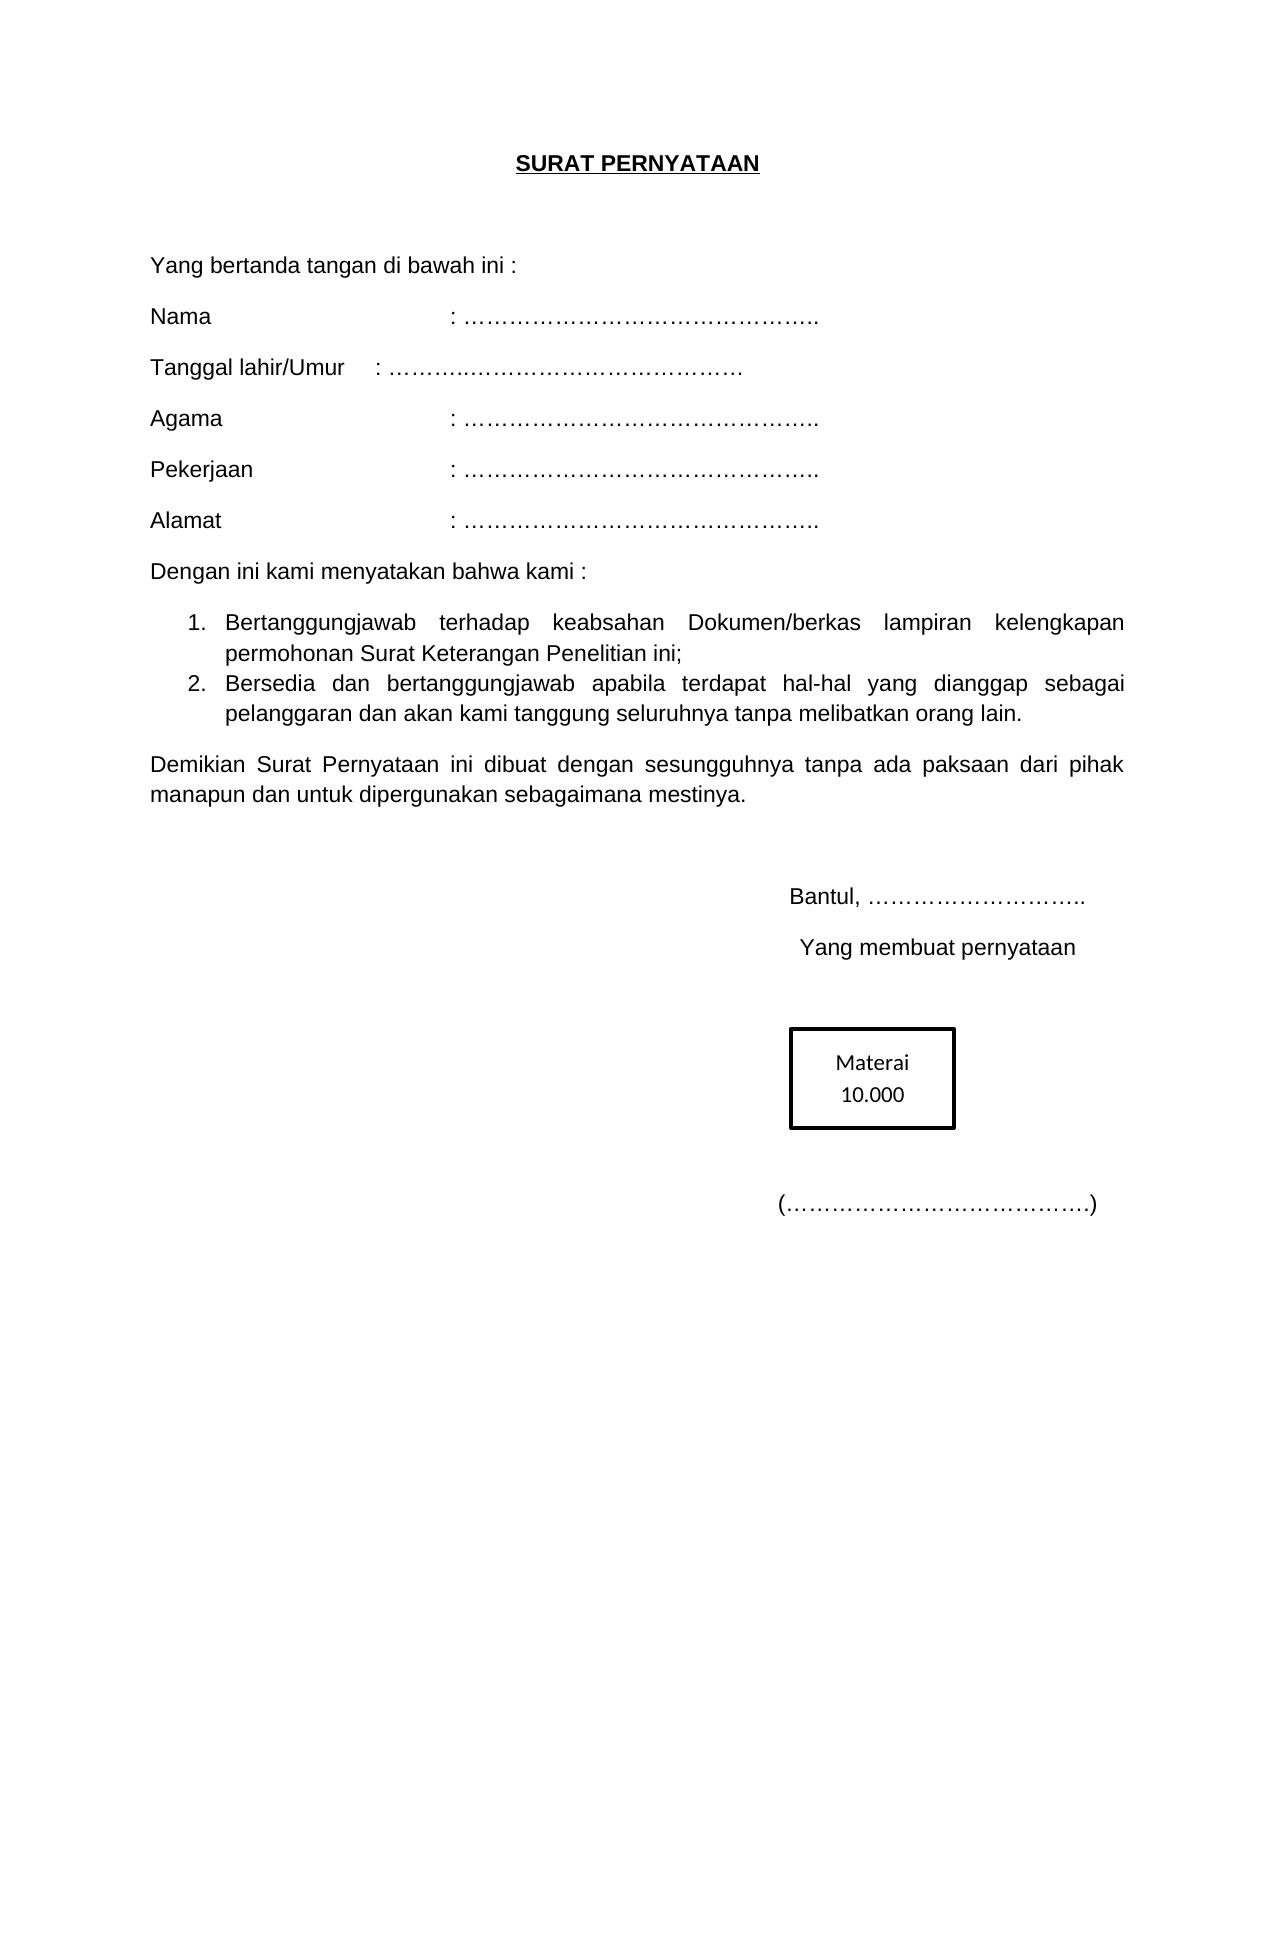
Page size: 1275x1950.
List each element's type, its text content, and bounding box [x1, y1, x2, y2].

text Nama : ……………………………………….. [150, 303, 1125, 329]
text Pekerjaan : ……………………………………….. [150, 456, 1125, 483]
text Yang bertanda tangan di bawah ini : [150, 252, 1125, 278]
list Bersedia dan bertanggungjawab apabila terdapat hal-hal yang dianggap sebagai pelanggaran dan akan kami tanggung seluruhnya tanpa melibatkan orang lain. [187, 670, 1125, 726]
text Dengan ini kami menyatakan bahwa kami : [150, 558, 1125, 585]
text SURAT PERNYATAAN [150, 150, 1125, 176]
text Alamat : ……………………………………….. [150, 507, 1125, 534]
text Demikian Surat Pernyataan ini dibuat dengan sesungguhnya tanpa ada paksaan dari pihak manapun dan untuk dipergunakan sebagaimana mestinya. [150, 751, 1125, 808]
list Bertanggungjawab terhadap keabsahan Dokumen/berkas lampiran kelengkapan permohonan Surat Keterangan Penelitian ini; [187, 609, 1125, 666]
text (………………………………….) [750, 1189, 1125, 1216]
text Yang membuat pernyataan [750, 934, 1125, 961]
text Bantul, ……………………….. [750, 883, 1125, 910]
text Tanggal lahir/Umur : ………..……………………………… [150, 354, 1125, 381]
text Agama : ……………………………………….. [150, 405, 1125, 432]
